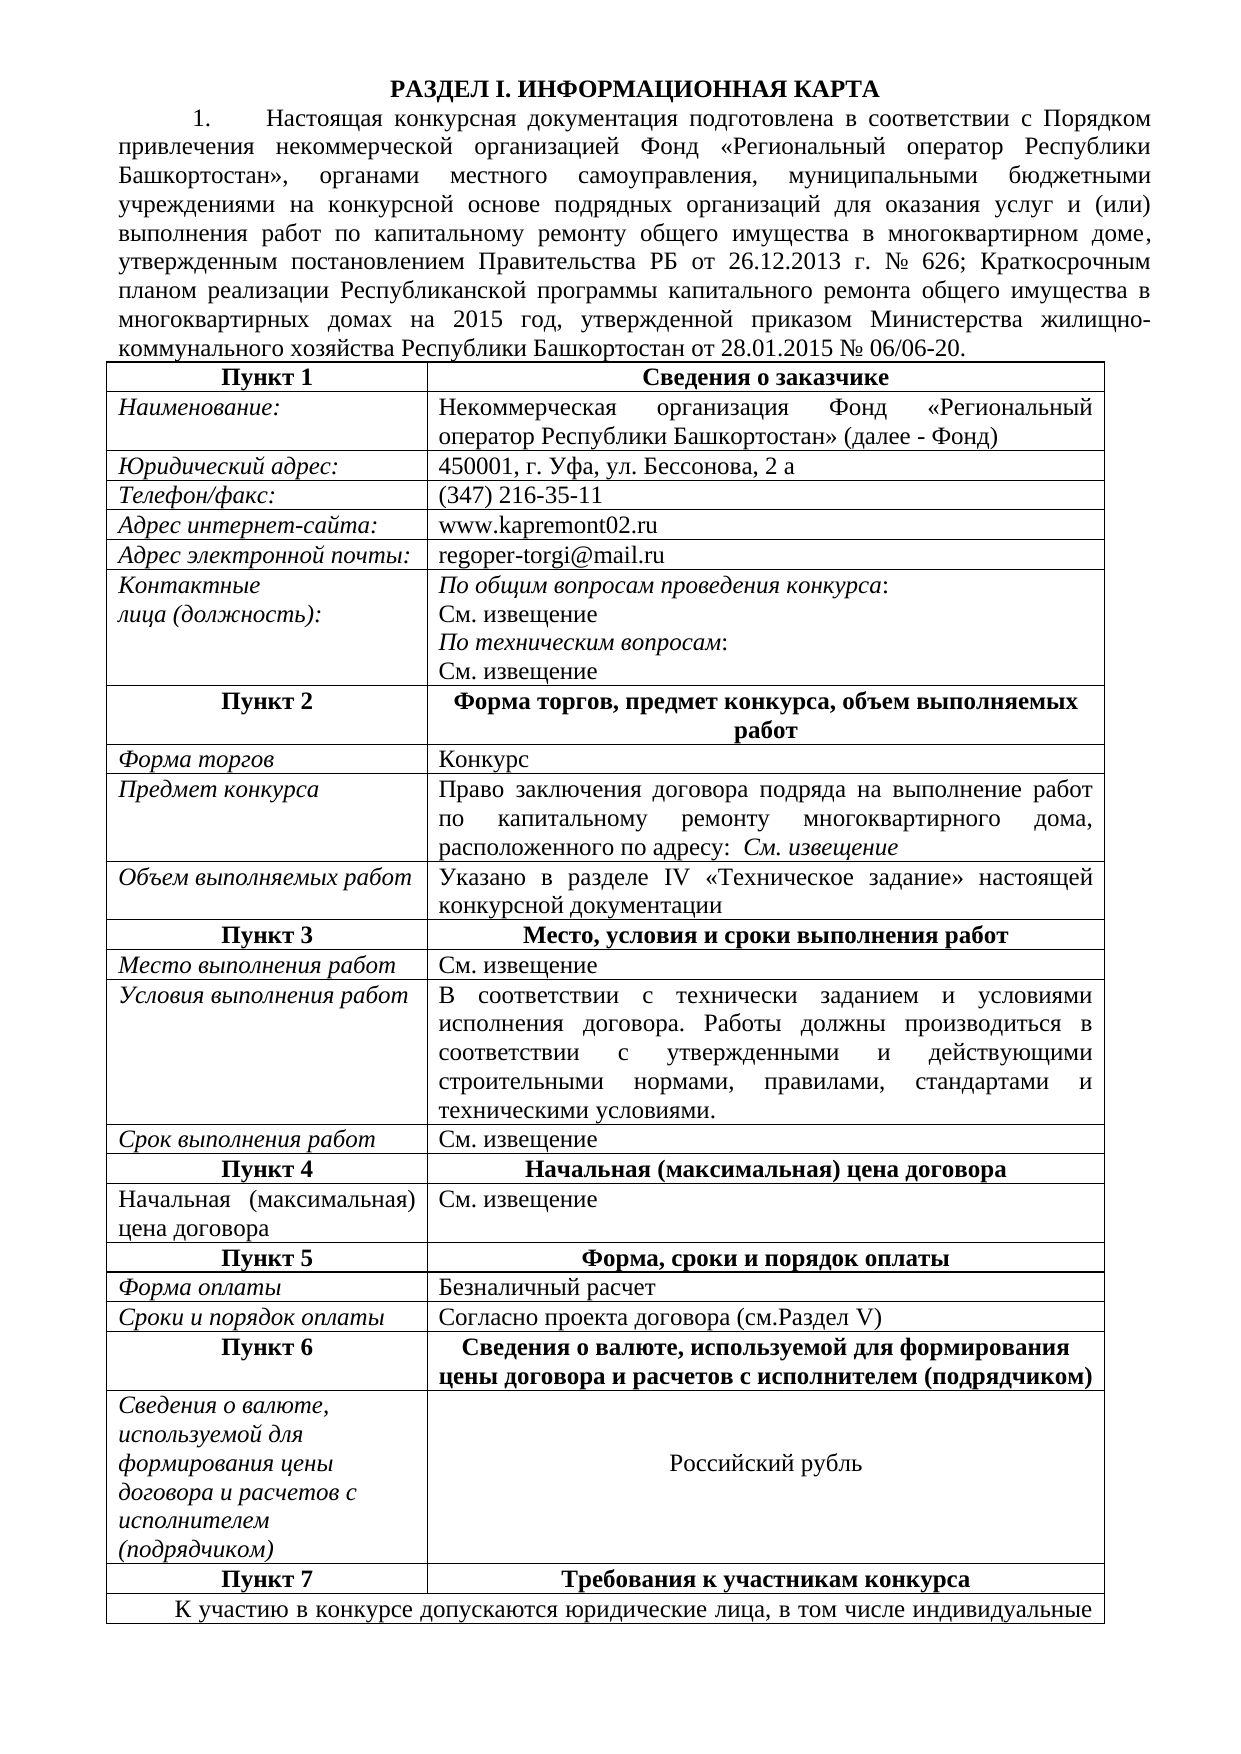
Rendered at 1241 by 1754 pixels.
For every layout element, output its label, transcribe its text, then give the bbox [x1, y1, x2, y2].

table_cell www.kapremont02.ru [428, 510, 1104, 539]
table_cell Пункт 6 [107, 1332, 427, 1389]
table_cell Место, условия и сроки выполнения работ [428, 920, 1104, 949]
table_cell См. извещение [428, 1125, 1104, 1153]
table_header Пункт 1 [107, 363, 427, 391]
table_cell Условия выполнения работ [107, 980, 427, 1123]
table_cell Начальная (максимальная) цена договора [428, 1154, 1104, 1183]
table_cell Адрес электронной почты: [107, 540, 427, 569]
table_cell (347) 216-35-11 [428, 481, 1104, 509]
table_cell Российский рубль [428, 1391, 1104, 1563]
table_cell Форма торгов, предмет конкурса, объем выполняемых работ [428, 686, 1104, 743]
table_cell Контактные лица (должность): [107, 570, 427, 685]
table_cell Пункт 5 [107, 1243, 427, 1271]
table_cell По общим вопросам проведения конкурса: См. извещение По техническим вопросам: См. извещение [428, 570, 1104, 685]
table_cell Срок выполнения работ [107, 1125, 427, 1153]
table_cell Пункт 4 [107, 1154, 427, 1183]
table_cell Объем выполняемых работ [107, 862, 427, 919]
table_cell Пункт 3 [107, 920, 427, 949]
table_cell Форма оплаты [107, 1273, 427, 1301]
table_header Сведения о заказчике [428, 363, 1104, 391]
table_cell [107, 1594, 1104, 1623]
table_cell Начальная (максимальная) цена договора [107, 1184, 427, 1242]
table_cell В соответствии с технически заданием и условиями исполнения договора. Работы должны производиться в соответствии с утвержденными и действующими строительными нормами, правилами, стандартами и техническими условиями. [428, 980, 1104, 1123]
table_cell См. извещение [428, 950, 1104, 979]
table_cell Право заключения договора подряда на выполнение работ по капитальному ремонту многоквартирного дома, расположенного по адресу: См. извещение [428, 774, 1104, 861]
table_cell Предмет конкурса [107, 774, 427, 861]
table_cell regoper-torgi@mail.ru [428, 540, 1104, 569]
table_cell Конкурс [428, 745, 1104, 773]
table_cell Требования к участникам конкурса [428, 1564, 1104, 1593]
table_cell Адрес интернет-сайта: [107, 510, 427, 539]
table_cell Пункт 7 [107, 1564, 427, 1593]
table_cell Сведения о валюте, используемой для формирования цены договора и расчетов с исполнителем (подрядчиком) [428, 1332, 1104, 1389]
table_cell 450001, г. Уфа, ул. Бессонова, 2 а [428, 451, 1104, 479]
table_cell Указано в разделе IV «Техническое задание» настоящей конкурсной документации [428, 862, 1104, 919]
table_cell Пункт 2 [107, 686, 427, 743]
table_cell Телефон/факс: [107, 481, 427, 509]
list Настоящая конкурсная документация подготовлена в соответствии с Порядком привлечения некоммерческой организацией Фонд «Региональный оператор Республики Башкортостан», органами местного самоуправления, муниципальными бюджетными учреждениями на конкурсной основе подрядных организаций для оказания услуг и (или) выполнения работ по капитальному ремонту общего имущества в многоквартирном доме, утвержденным постановлением Правительства РБ от 26.12.2013 г. № 626; Краткосрочным планом реализации Республиканской программы капитального ремонта общего имущества в многоквартирных домах на 2015 год, утвержденной приказом Министерства жилищно-коммунального хозяйства Республики Башкортостан от 28.01.2015 № 06/06-20. [118, 103, 1152, 361]
table_cell Безналичный расчет [428, 1273, 1104, 1301]
table_cell Сведения о валюте, используемой для формирования цены договора и расчетов с исполнителем (подрядчиком) [107, 1391, 427, 1563]
table_cell Юридический адрес: [107, 451, 427, 479]
table_cell Сроки и порядок оплаты [107, 1302, 427, 1331]
table_cell Согласно проекта договора (см.Раздел V) [428, 1302, 1104, 1331]
table_cell Место выполнения работ [107, 950, 427, 979]
table_cell См. извещение [428, 1184, 1104, 1242]
table_cell Некоммерческая организация Фонд «Региональный оператор Республики Башкортостан» (далее - Фонд) [428, 392, 1104, 450]
table_cell Форма торгов [107, 745, 427, 773]
table_cell Наименование: [107, 392, 427, 450]
text РАЗДЕЛ I. ИНФОРМАЦИОННАЯ КАРТА [118, 74, 1152, 103]
table_cell Форма, сроки и порядок оплаты [428, 1243, 1104, 1271]
